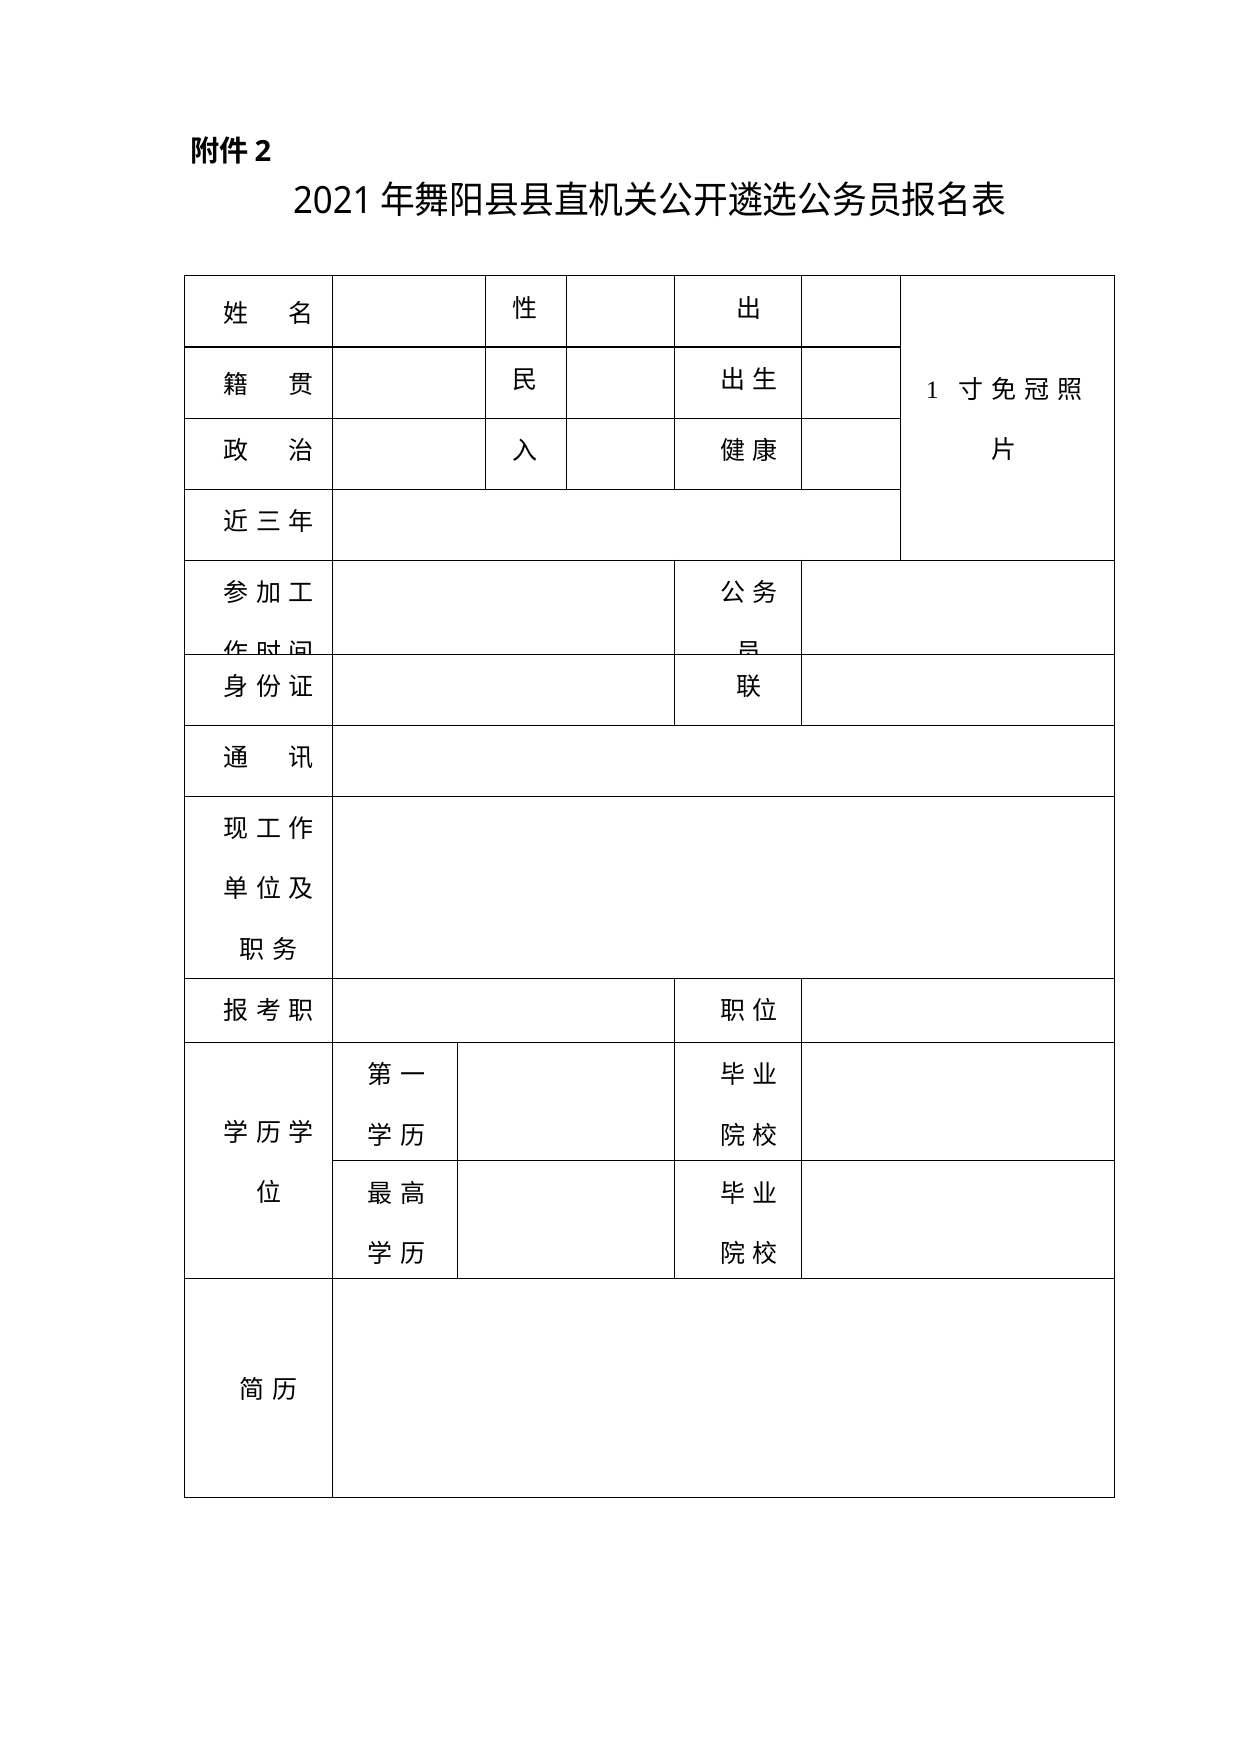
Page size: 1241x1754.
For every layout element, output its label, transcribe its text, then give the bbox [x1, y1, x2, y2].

table_cell [333, 655, 674, 724]
table_cell 简历 [185, 1279, 332, 1497]
table_cell [567, 419, 674, 488]
table_cell [567, 348, 674, 417]
table_cell 入 党 时 间 [486, 419, 566, 488]
table_cell 民 族 [486, 348, 566, 417]
table_cell 毕业院校 及专业 [675, 1161, 801, 1278]
text 2021年舞阳县县直机关公开遴选公务员报名表 [190, 170, 1109, 224]
table_cell [333, 490, 900, 559]
table_cell 身份证 号 码 [185, 655, 332, 724]
table_cell 出生地 [675, 348, 801, 417]
table_cell [333, 979, 674, 1042]
table_cell 现工作 单位及职务 [185, 797, 332, 978]
table_header 姓 名 [185, 276, 332, 346]
table_cell 政 治 面 貌 [185, 419, 332, 488]
table_cell [802, 348, 900, 417]
table_cell 学历学位 [185, 1043, 332, 1278]
table_cell [333, 348, 485, 417]
table_cell [333, 1279, 1114, 1497]
table_header [333, 276, 485, 346]
table_cell 联 系 电 话 [675, 655, 801, 724]
table_cell 报考职位 [185, 979, 332, 1042]
table_header [802, 276, 900, 346]
table_cell [802, 1161, 1114, 1278]
table_cell [458, 1161, 674, 1278]
table_cell [458, 1043, 674, 1160]
table_cell [333, 726, 1114, 796]
table_cell [802, 419, 900, 488]
table_header 性 别 [486, 276, 566, 346]
table_cell 公务员 登记备 案时间 [675, 561, 801, 653]
table_cell [333, 419, 485, 488]
table_cell 职位代码 [675, 979, 801, 1042]
table_cell [802, 561, 1114, 653]
table_cell [333, 797, 1114, 978]
table_cell 第一学历及学位 [333, 1043, 457, 1160]
table_cell 最高学历及学位 [333, 1161, 457, 1278]
table_header 出 生 年 月 [675, 276, 801, 346]
table_cell 近三年 考核结果 [185, 490, 332, 559]
table_cell 通 讯 地 址 [185, 726, 332, 796]
table_cell [802, 1043, 1114, 1160]
table_header [567, 276, 674, 346]
table_cell 籍 贯 [185, 348, 332, 417]
table_cell 毕业院校 及专业 [675, 1043, 801, 1160]
table_cell 参加工 作时间 [185, 561, 332, 653]
table_cell [802, 979, 1114, 1042]
table_cell [333, 561, 674, 653]
table_header 1寸免冠照片 [901, 276, 1114, 559]
table_cell 健康状况 [675, 419, 801, 488]
text 附件2 [190, 127, 1109, 170]
table_cell [802, 655, 1114, 724]
